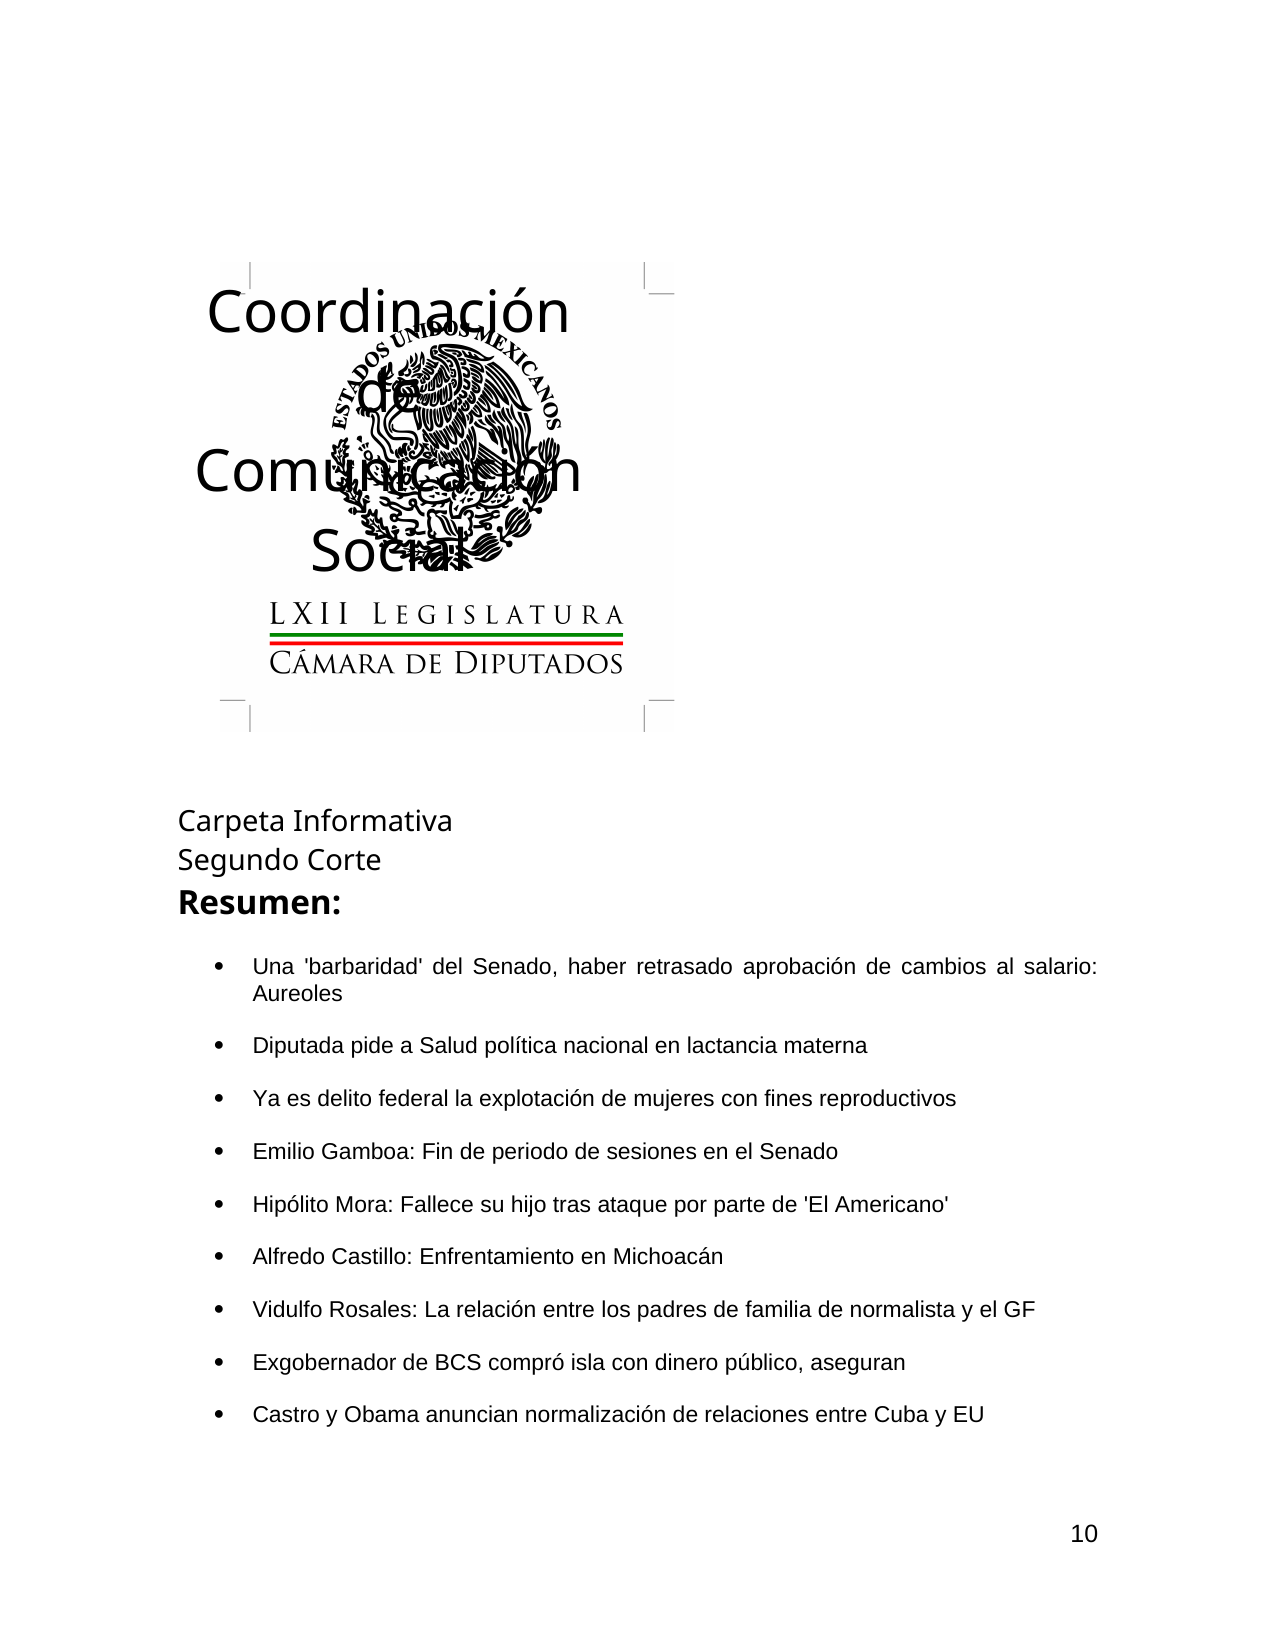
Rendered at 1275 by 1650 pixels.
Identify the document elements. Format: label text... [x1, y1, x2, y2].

list Diputada pide a Salud política nacional en lactancia materna [215, 1032, 1098, 1059]
list Hipólito Mora: Fallece su hijo tras ataque por parte de 'El Americano' [215, 1191, 1098, 1217]
list Una 'barbaridad' del Senado, haber retrasado aprobación de cambios al salario: Aureoles [215, 953, 1098, 1006]
list Emilio Gamboa: Fin de periodo de sesiones en el Senado [215, 1138, 1098, 1164]
list Alfredo Castillo: Enfrentamiento en Michoacán [215, 1243, 1098, 1269]
list Ya es delito federal la explotación de mujeres con fines reproductivos [215, 1085, 1098, 1111]
text Carpeta Informativa [177, 800, 1098, 839]
picture [219, 262, 675, 732]
list Vidulfo Rosales: La relación entre los padres de familia de normalista y el GF [215, 1296, 1098, 1322]
text Resumen: [177, 879, 1098, 924]
list Exgobernador de BCS compró isla con dinero público, aseguran [215, 1349, 1098, 1375]
text Segundo Corte [177, 839, 1098, 879]
list Castro y Obama anuncian normalización de relaciones entre Cuba y EU [215, 1401, 1098, 1428]
